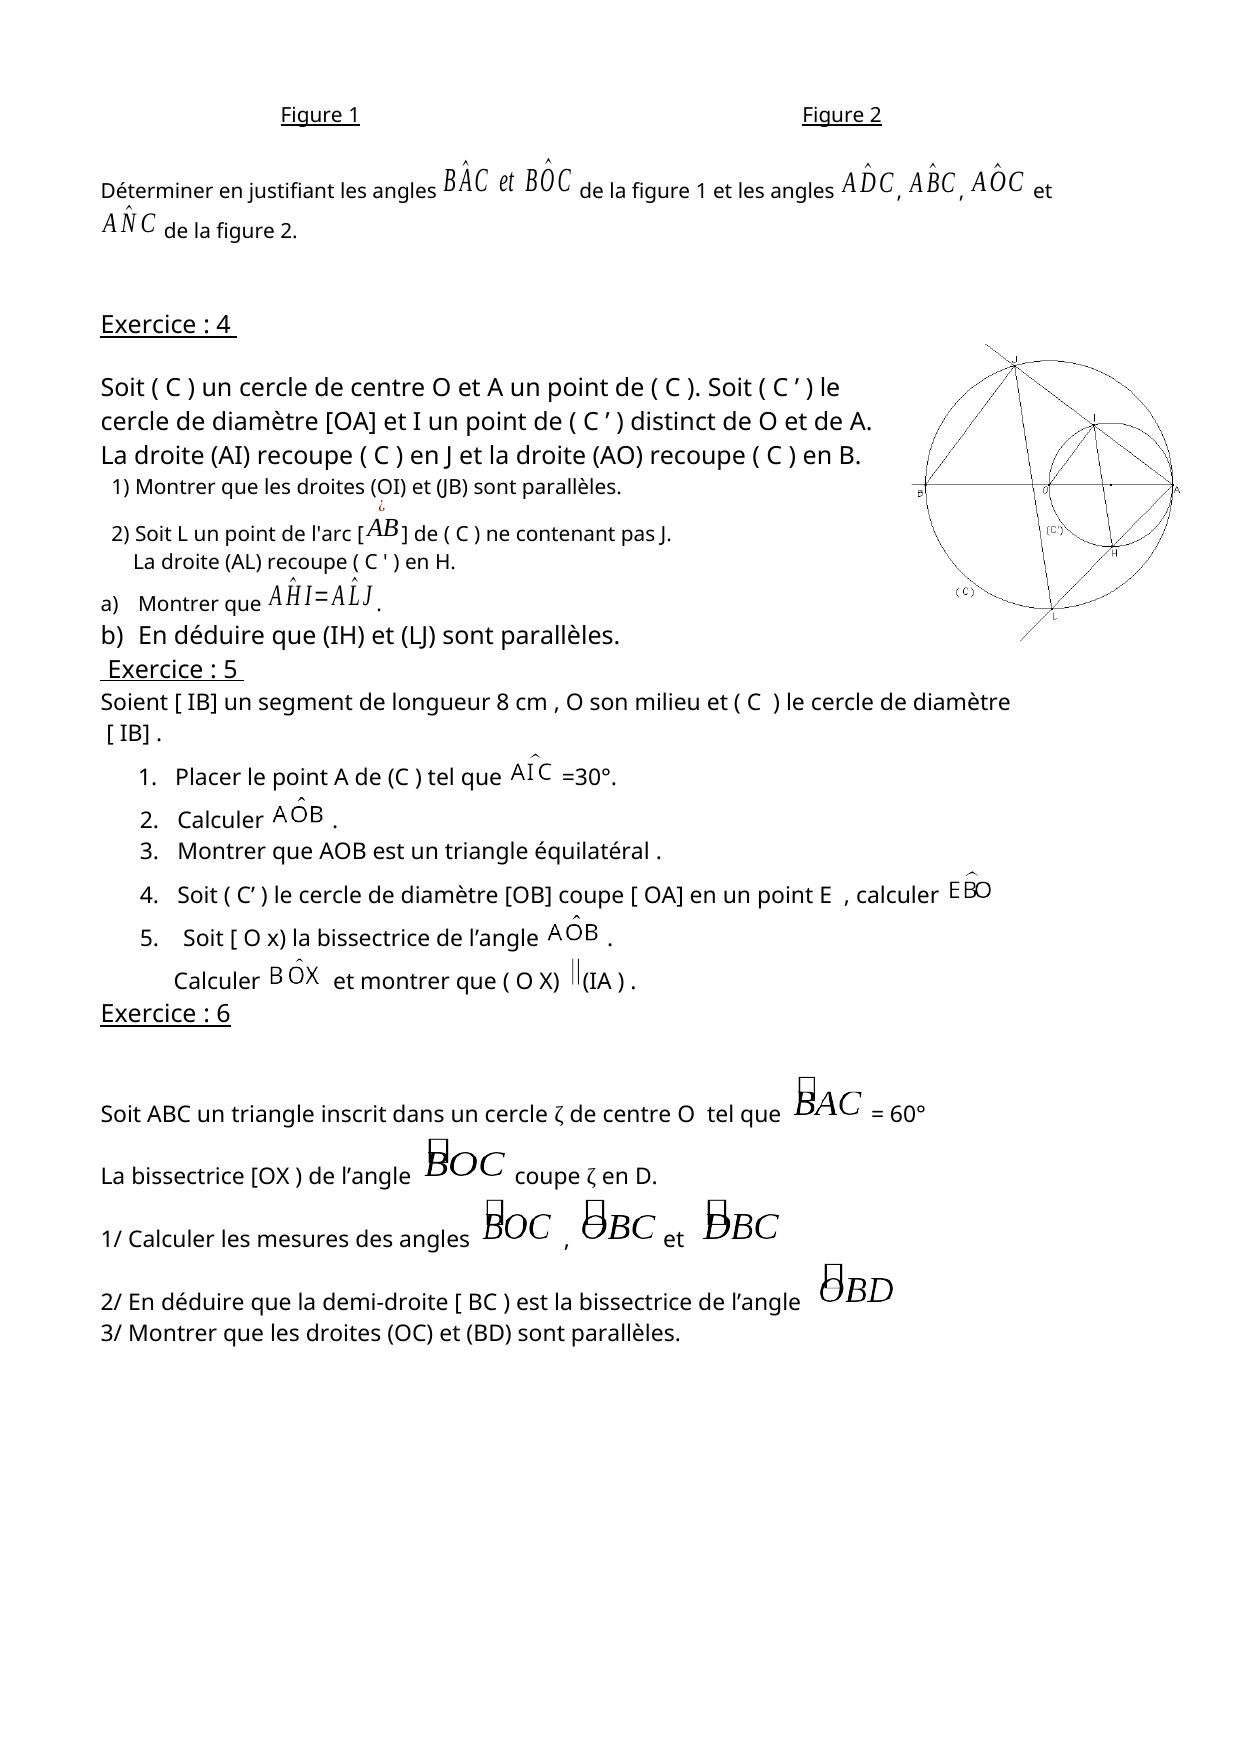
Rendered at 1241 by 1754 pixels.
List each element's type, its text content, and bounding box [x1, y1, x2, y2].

text Déterminer en justifiant les angles de la figure 1 et les angles , , et de la figure 2. [100, 157, 1092, 244]
text Figure 1 Figure 2 [100, 100, 1092, 129]
text Exercice : 6 [100, 996, 1092, 1030]
list En déduire que (IH) et (LJ) sont parallèles. [100, 618, 1092, 652]
list Montrer que AOB est un triangle équilatéral . [139, 835, 1092, 866]
list Calculer . [139, 793, 1092, 835]
subtitle Exercice : 4 [100, 307, 1092, 341]
text 2) Soit L un point de l'arc [] de ( C ) ne contenant pas J. [100, 500, 911, 547]
text Soit ( C ) un cercle de centre O et A un point de ( C ). Soit ( C ’ ) le cercle de diamètre [OA] et I un point de ( C ’ ) distinct de O et de A. La droite (AI) recoupe ( C ) en J et la droite (AO) recoupe ( C ) en B. [100, 369, 911, 472]
subtitle Exercice : 5 [100, 652, 1092, 686]
text Soit ABC un triangle inscrit dans un cercle ζ de centre O tel que = 60° [100, 1068, 1092, 1130]
text [ IB] . [100, 717, 1092, 748]
list Montrer que . [100, 576, 911, 618]
picture [911, 344, 1188, 641]
text 1) Montrer que les droites (OI) et (JB) sont parallèles. [100, 472, 911, 500]
text La droite (AL) recoupe ( C ' ) en H. [100, 547, 911, 576]
text 3/ Montrer que les droites (OC) et (BD) sont parallèles. [100, 1317, 1092, 1348]
list Soit ( C’ ) le cercle de diamètre [OB] coupe [ OA] en un point E , calculer [139, 866, 1092, 911]
text La bissectrice [OX ) de l’angle coupe ζ en D. [100, 1130, 1092, 1191]
text Soient [ IB] un segment de longueur 8 cm , O son milieu et ( C ) le cercle de diamètre [100, 686, 1092, 717]
text 2/ En déduire que la demi-droite [ BC ) est la bissectrice de l’angle [100, 1254, 1092, 1317]
list Soit [ O x) la bissectrice de l’angle . [139, 911, 1092, 953]
text Calculer et montrer que ( O X) (IA ) . [138, 953, 1092, 996]
text 1/ Calculer les mesures des angles , et [100, 1191, 1092, 1254]
text 1. Placer le point A de (C ) tel que =30°. [138, 748, 1092, 793]
